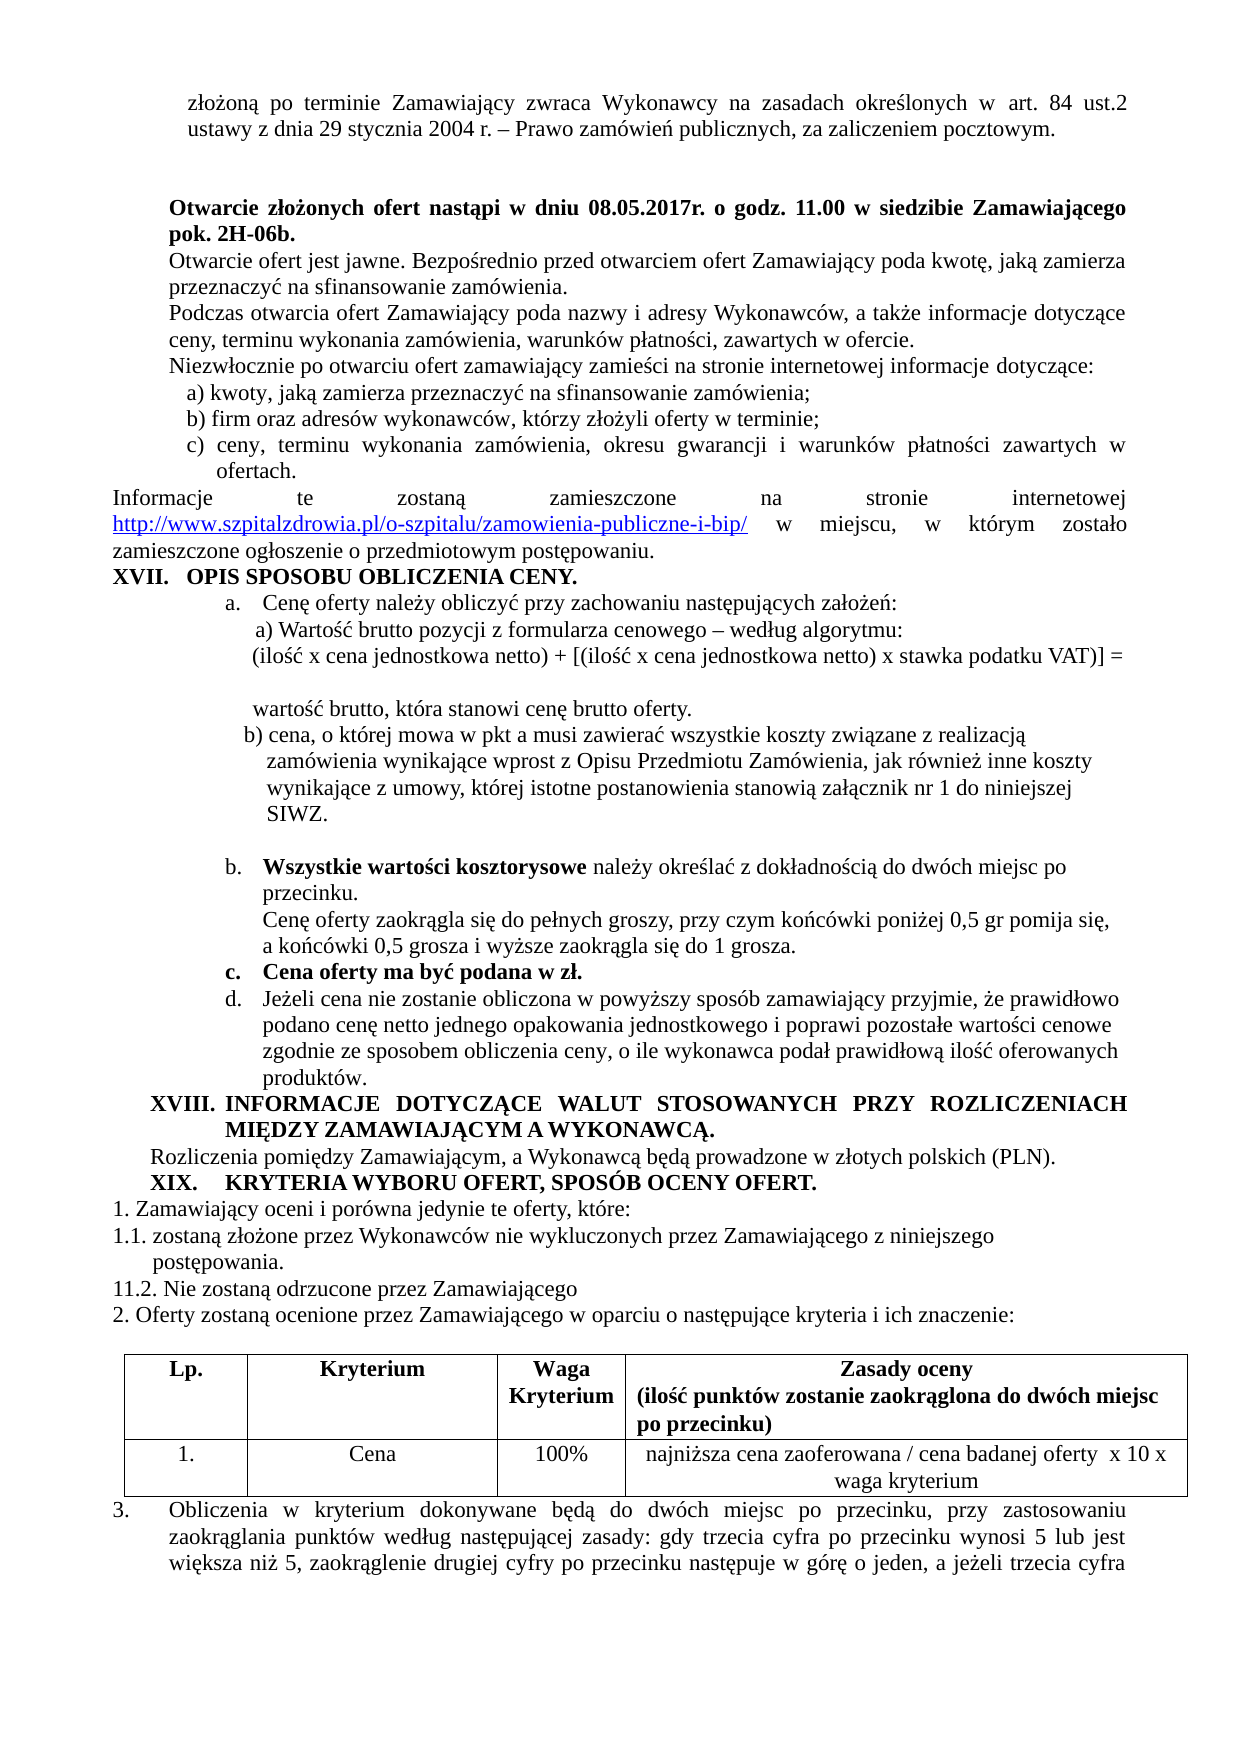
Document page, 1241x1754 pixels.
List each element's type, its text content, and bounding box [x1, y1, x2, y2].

table_header Lp. [125, 1355, 247, 1438]
list Otwarcie ofert jest jawne. Bezpośrednio przed otwarciem ofert Zamawiający poda kwotę, jaką zamierza przeznaczyć na sfinansowanie zamówienia. [169, 247, 1128, 299]
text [150, 89, 1128, 141]
text c) ceny, terminu wykonania zamówienia, okresu gwarancji i warunków płatności zawartych w ofertach. [186, 431, 1128, 484]
table_header Zasady oceny (ilość punktów zostanie zaokrąglona do dwóch miejsc po przecinku) [626, 1355, 1187, 1438]
list Podczas otwarcia ofert Zamawiający poda nazwy i adresy Wykonawców, a także informacje dotyczące ceny, terminu wykonania zamówienia, warunków płatności, zawartych w ofercie. [169, 299, 1128, 352]
list OPIS SPOSOBU OBLICZENIA CENY. [112, 563, 1128, 589]
list KRYTERIA WYBORU OFERT, SPOSÓB OCENY OFERT. [150, 1169, 1128, 1196]
list Niezwłocznie po otwarciu ofert zamawiający zamieści na stronie internetowej informacje dotyczące: [169, 352, 1128, 378]
list (ilość x cena jednostkowa netto) + [(ilość x cena jednostkowa netto) x stawka podatku VAT)] = wartość brutto, która stanowi cenę brutto oferty. [201, 642, 1128, 721]
list Cena oferty ma być podana w zł. [225, 958, 1128, 985]
text 1.1. zostaną złożone przez Wykonawców nie wykluczonych przez Zamawiającego z niniejszego postępowania. [112, 1222, 1128, 1274]
list a) Wartość brutto pozycji z formularza cenowego – według algorytmu: [186, 616, 1128, 642]
text 2. Oferty zostaną ocenione przez Zamawiającego w oparciu o następujące kryteria i ich znaczenie: [112, 1301, 1128, 1327]
list Jeżeli cena nie zostanie obliczona w powyższy sposób zamawiający przyjmie, że prawidłowo podano cenę netto jednego opakowania jednostkowego i poprawi pozostałe wartości cenowe zgodnie ze sposobem obliczenia ceny, o ile wykonawca podał prawidłową ilość oferowanych produktów. [225, 985, 1128, 1090]
list Wszystkie wartości kosztorysowe należy określać z dokładnością do dwóch miejsc po przecinku. Cenę oferty zaokrągla się do pełnych groszy, przy czym końcówki poniżej 0,5 gr pomija się, a końcówki 0,5 grosza i wyższe zaokrągla się do 1 grosza. [225, 853, 1128, 958]
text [112, 1497, 1128, 1576]
list INFORMACJE DOTYCZĄCE WALUT STOSOWANYCH PRZY ROZLICZENIACH MIĘDZY ZAMAWIAJĄCYM A WYKONAWCĄ. [150, 1090, 1128, 1143]
text 11.2. Nie zostaną odrzucone przez Zamawiającego [112, 1274, 1128, 1301]
text b) firm oraz adresów wykonawców, którzy złożyli oferty w terminie; [186, 405, 1128, 431]
list Otwarcie złożonych ofert nastąpi w dniu 08.05.2017r. o godz. 11.00 w siedzibie Zamawiającego pok. 2H-06b. [169, 194, 1128, 247]
table_cell 100% [498, 1440, 625, 1496]
table_header Kryterium [248, 1355, 497, 1438]
text 1. Zamawiający oceni i porówna jedynie te oferty, które: [112, 1196, 1128, 1222]
table_header Waga Kryterium [498, 1355, 625, 1438]
table_cell Cena [248, 1440, 497, 1496]
table_cell 1. [125, 1440, 247, 1496]
text a) kwoty, jaką zamierza przeznaczyć na sfinansowanie zamówienia; [186, 378, 1128, 405]
list Rozliczenia pomiędzy Zamawiającym, a Wykonawcą będą prowadzone w złotych polskich (PLN). [150, 1143, 1128, 1169]
list Cenę oferty należy obliczyć przy zachowaniu następujących założeń: [225, 589, 1128, 616]
table_cell najniższa cena zaoferowana / cena badanej oferty x 10 x waga kryterium [626, 1440, 1187, 1496]
text Informacje te zostaną zamieszczone na stronie internetowej http://www.szpitalzdrowia.pl/o-szpitalu/zamowienia-publiczne-i-bip/ w miejscu, w którym zostało zamieszczone ogłoszenie o przedmiotowym postępowaniu. [112, 484, 1128, 563]
list b) cena, o której mowa w pkt a musi zawierać wszystkie koszty związane z realizacją zamówienia wynikające wprost z Opisu Przedmiotu Zamówienia, jak również inne koszty wynikające z umowy, której istotne postanowienia stanowią załącznik nr 1 do niniejszej SIWZ. [186, 721, 1128, 827]
